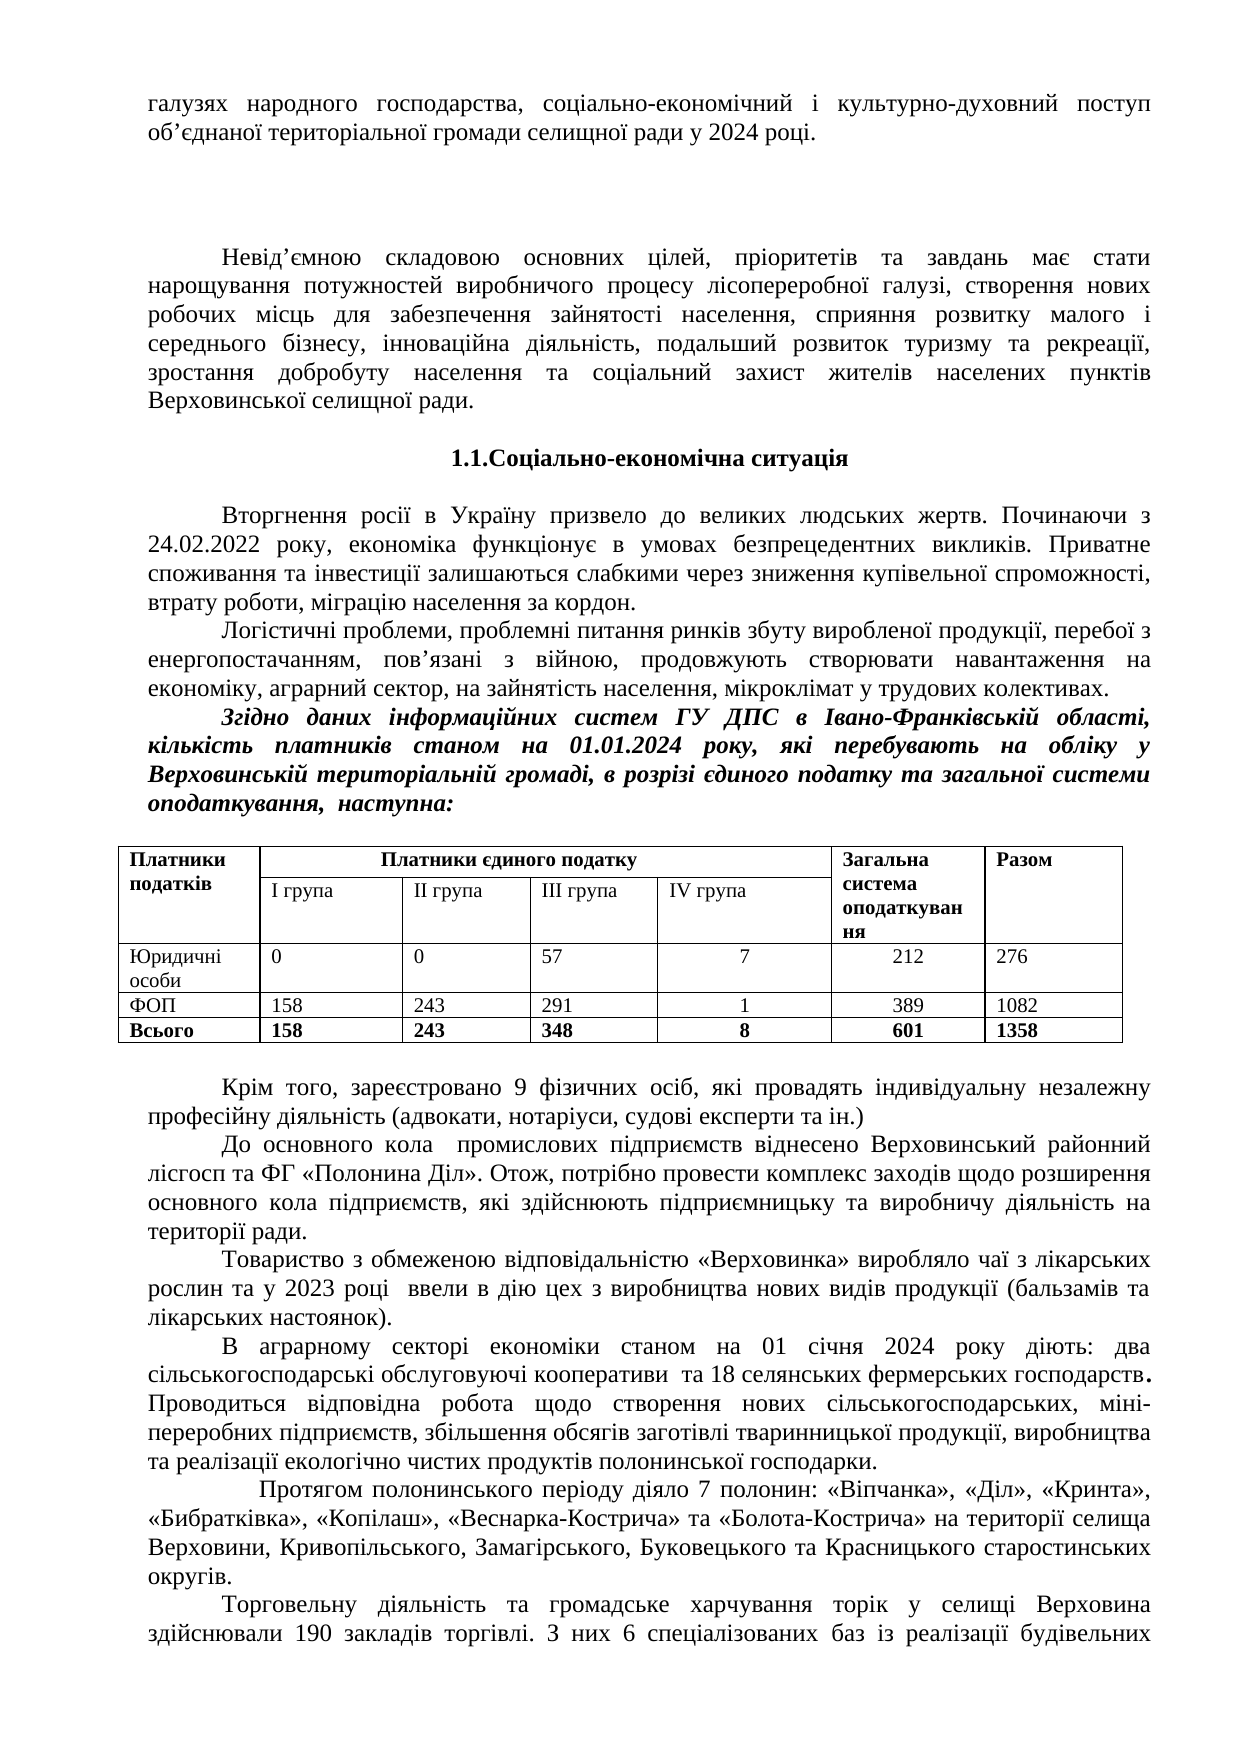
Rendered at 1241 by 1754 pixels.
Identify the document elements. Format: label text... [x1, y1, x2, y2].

table_header Загальна система оподаткування [832, 847, 984, 943]
table_cell 276 [986, 944, 1122, 992]
text Невід’ємною складовою основних цілей, пріоритетів та завдань має стати нарощування потужностей виробничого процесу лісопереробної галузі, створення нових робочих місць для забезпечення зайнятості населення, сприяння розвитку малого і середнього бізнесу, інноваційна діяльність, подальший розвиток туризму та рекреації, зростання добробуту населення та соціальний захист жителів населених пунктів Верховинської селищної ради. [148, 242, 1152, 414]
text В аграрному секторі економіки станом на 01 січня 2024 року діють: два сільськогосподарські обслуговуючі кооперативи та 18 селянських фермерських господарств. Проводиться відповідна робота щодо створення нових сільськогосподарських, міні-переробних підприємств, збільшення обсягів заготівлі тваринницької продукції, виробництва та реалізації екологічно чистих продуктів полонинської господарки. [148, 1331, 1152, 1474]
text Товариство з обмеженою відповідальністю «Верховинка» виробляло чаї з лікарських рослин та у 2023 році ввели в дію цех з виробництва нових видів продукції (бальзамів та лікарських настоянок). [148, 1244, 1152, 1331]
table_cell 158 [261, 1018, 402, 1042]
table_cell 291 [531, 993, 657, 1017]
text 1.1.Соціально-економічна ситуація [148, 443, 1152, 472]
table_cell Всього [119, 1018, 259, 1042]
table_header Платники єдиного податку [261, 847, 831, 877]
text Логістичні проблеми, проблемні питання ринків збуту виробленої продукції, перебої з енергопостачанням, пов’язані з війною, продовжують створювати навантаження на економіку, аграрний сектор, на зайнятість населення, мікроклімат у трудових колективах. [148, 616, 1152, 702]
text До основного кола промислових підприємств віднесено Верховинський районний лісгосп та ФГ «Полонина Діл». Отож, потрібно провести комплекс заходів щодо розширення основного кола підприємств, які здійснюють підприємницьку та виробничу діяльність на території ради. [148, 1129, 1152, 1244]
table_cell 389 [832, 993, 984, 1017]
table_cell 243 [403, 993, 530, 1017]
table_cell 601 [832, 1018, 984, 1042]
table_cell 1082 [986, 993, 1122, 1017]
table_cell ФОП [119, 993, 259, 1017]
table_cell 158 [261, 993, 402, 1017]
text Протягом полонинського періоду діяло 7 полонин: «Віпчанка», «Діл», «Кринта», «Бибратківка», «Копілаш», «Веснарка-Кострича» та «Болота-Кострича» на території селища Верховини, Кривопільського, Замагірського, Буковецького та Красницького старостинських округів. [148, 1474, 1152, 1589]
table_header Разом [986, 847, 1122, 943]
table_cell 1 [658, 993, 831, 1017]
table_cell ІV група [658, 878, 831, 943]
table_cell 8 [658, 1018, 831, 1042]
text Крім того, зареєстровано 9 фізичних осіб, які провадять індивідуальну незалежну професійну діяльність (адвокати, нотаріуси, судові експерти та ін.) [148, 1072, 1152, 1129]
text Вторгнення росії в Україну призвело до великих людських жертв. Починаючи з 24.02.2022 року, економіка функціонує в умовах безпрецедентних викликів. Приватне споживання та інвестиції залишаються слабкими через зниження купівельної спроможності, втрату роботи, міграцію населення за кордон. [148, 501, 1152, 616]
table_cell 243 [403, 1018, 530, 1042]
text Згідно даних інформаційних систем ГУ ДПС в Івано-Франківській області, кількість платників станом на 01.01.2024 року, які перебувають на обліку у Верховинській територіальній громаді, в розрізі єдиного податку та загальної системи оподаткування, наступна: [148, 702, 1152, 817]
table_cell ІІ група [403, 878, 530, 943]
table_cell 1358 [986, 1018, 1122, 1042]
table_cell 57 [531, 944, 657, 992]
table_header Платники податків [119, 847, 259, 943]
table_cell 348 [531, 1018, 657, 1042]
table_cell І група [261, 878, 402, 943]
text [148, 1589, 1152, 1647]
table_cell 212 [832, 944, 984, 992]
table_cell 7 [658, 944, 831, 992]
table_cell 0 [403, 944, 530, 992]
table_cell Юридичні особи [119, 944, 259, 992]
table_cell ІІІ група [531, 878, 657, 943]
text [148, 88, 1152, 146]
table_cell 0 [261, 944, 402, 992]
